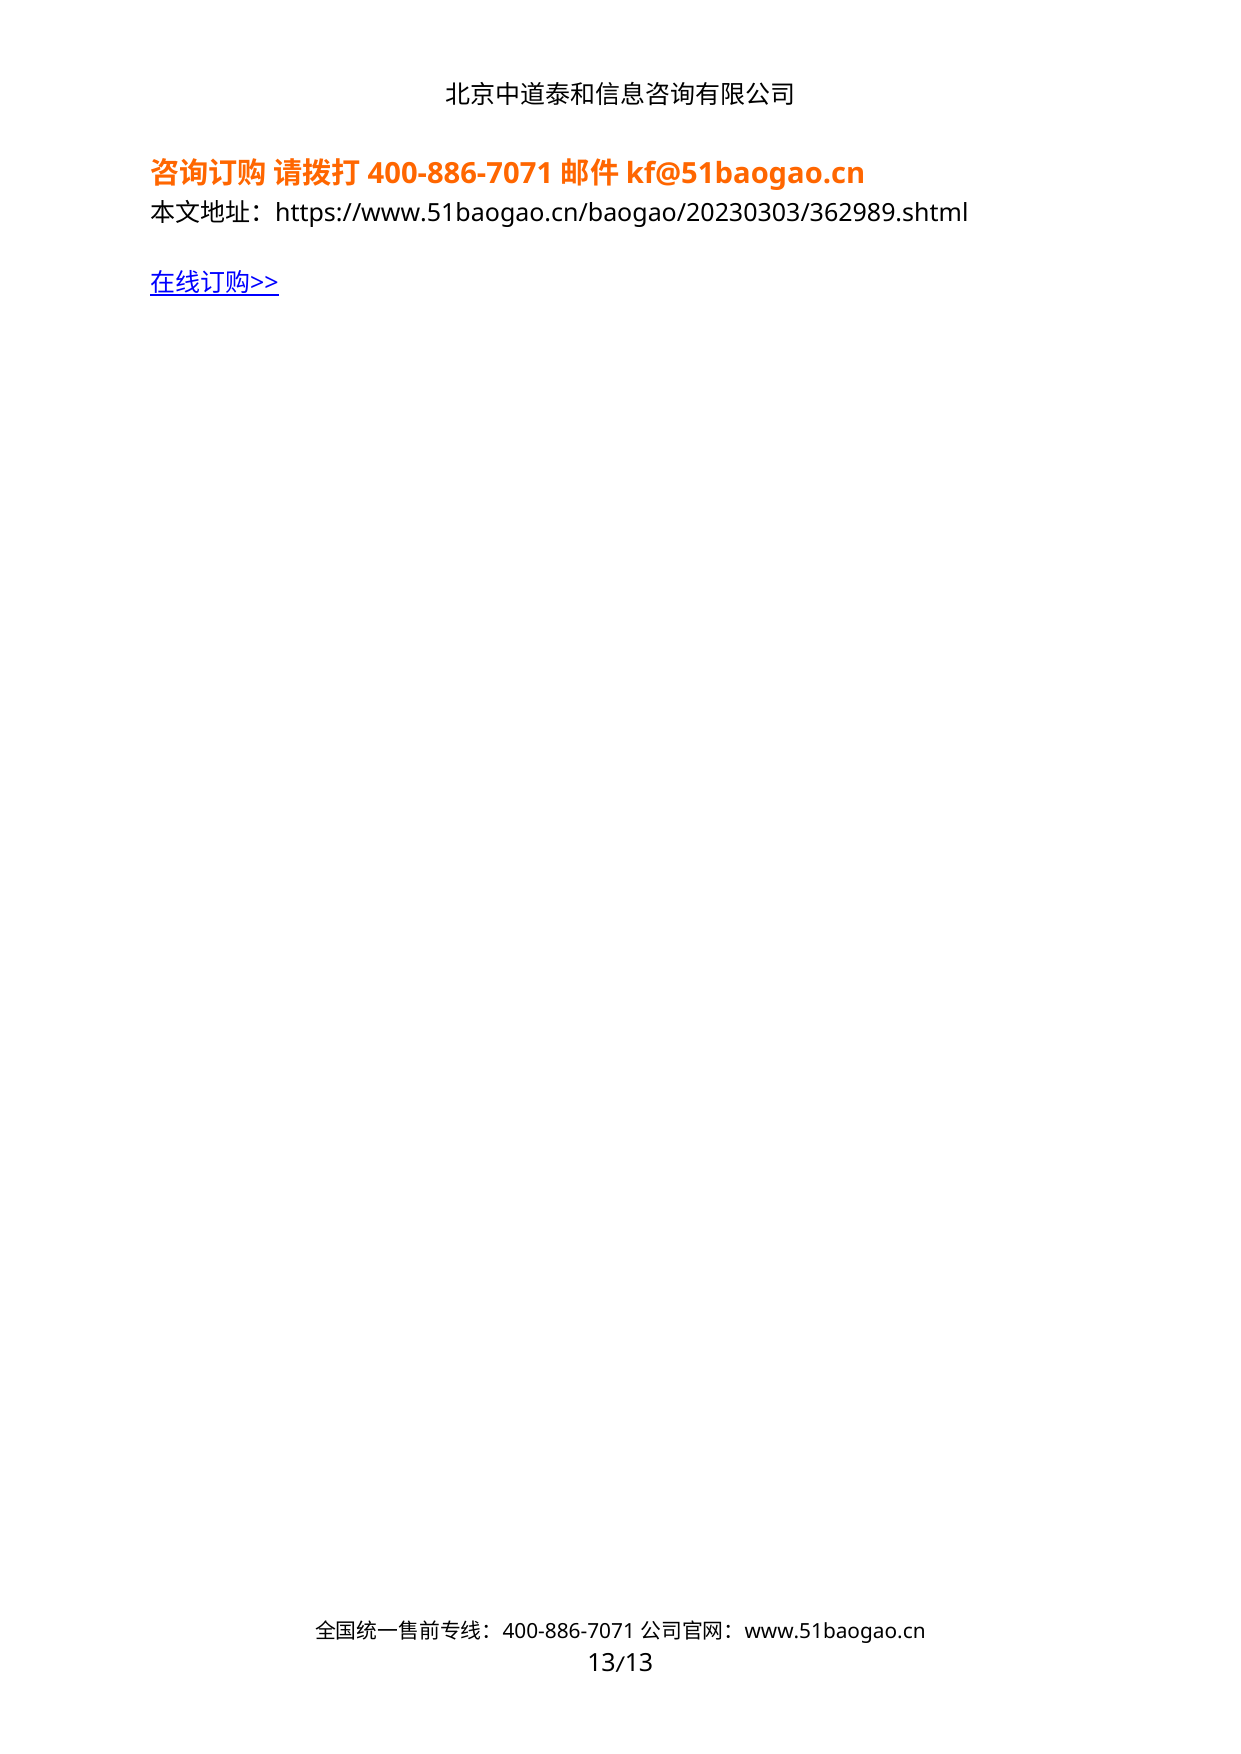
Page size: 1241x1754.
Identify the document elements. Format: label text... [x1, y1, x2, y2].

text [150, 150, 1090, 229]
text 在线订购>> [150, 229, 1090, 299]
